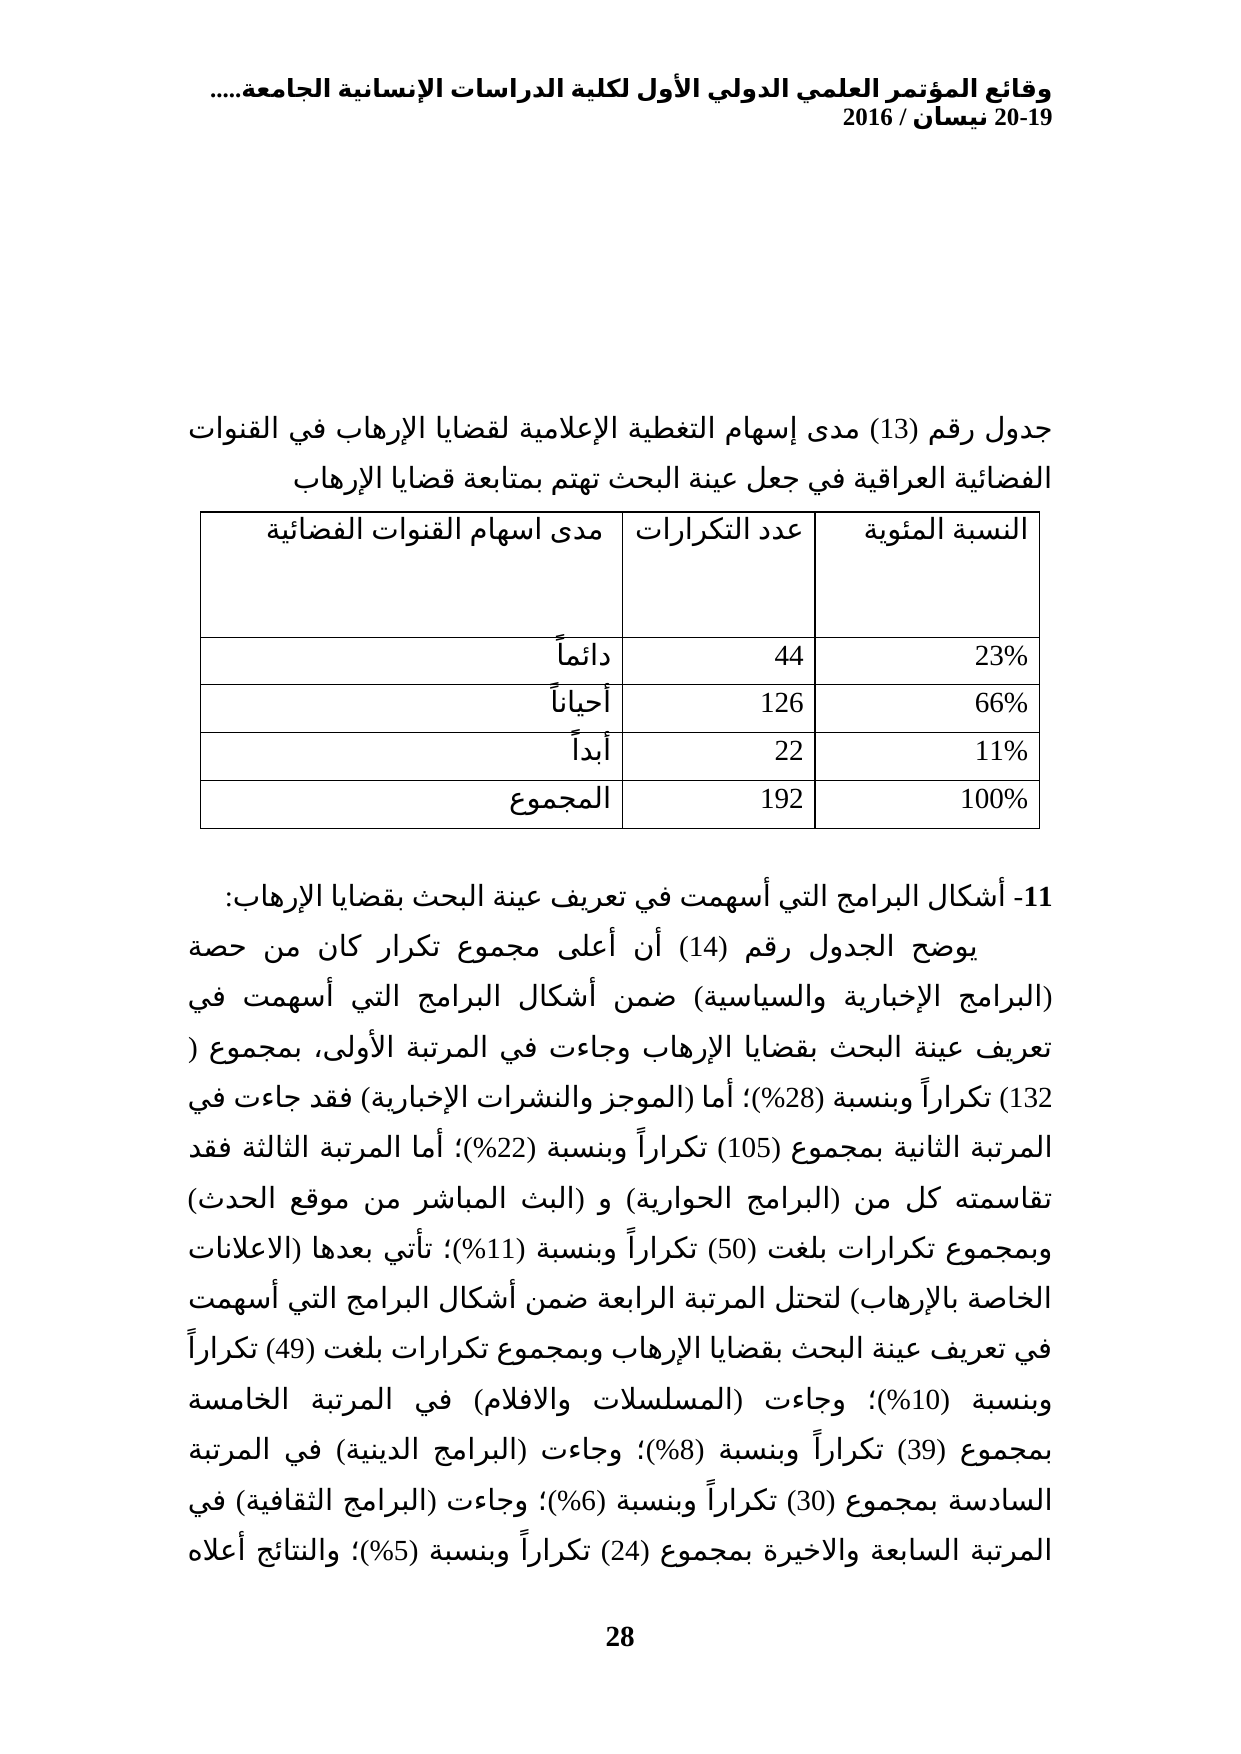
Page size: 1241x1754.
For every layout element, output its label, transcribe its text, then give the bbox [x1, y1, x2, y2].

table_cell أحياناً [201, 685, 622, 732]
table_cell 22 [623, 733, 814, 780]
table_cell 192 [623, 781, 814, 827]
table_cell 44 [623, 638, 814, 684]
text جدول رقم (13) مدى إسهام التغطية الإعلامية لقضايا الإرهاب في القنوات الفضائية العراقية في جعل عينة البحث تهتم بمتابعة قضايا الإرهاب [187, 411, 1053, 495]
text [187, 929, 1053, 1566]
table_cell 11% [816, 733, 1039, 780]
table_cell أبداً [201, 733, 622, 780]
text 11- أشكال البرامج التي أسهمت في تعريف عينة البحث بقضايا الإرهاب: [187, 879, 1053, 912]
table_cell دائماً [201, 638, 622, 684]
table_cell 100% [816, 781, 1039, 827]
table_cell 126 [623, 685, 814, 732]
table_header مدى اسهام القنوات الفضائية [201, 513, 622, 637]
table_cell 23% [816, 638, 1039, 684]
table_header النسبة المئوية [816, 513, 1039, 637]
table_header عدد التكرارات [623, 513, 814, 637]
table_cell المجموع [201, 781, 622, 827]
table_cell 66% [816, 685, 1039, 732]
